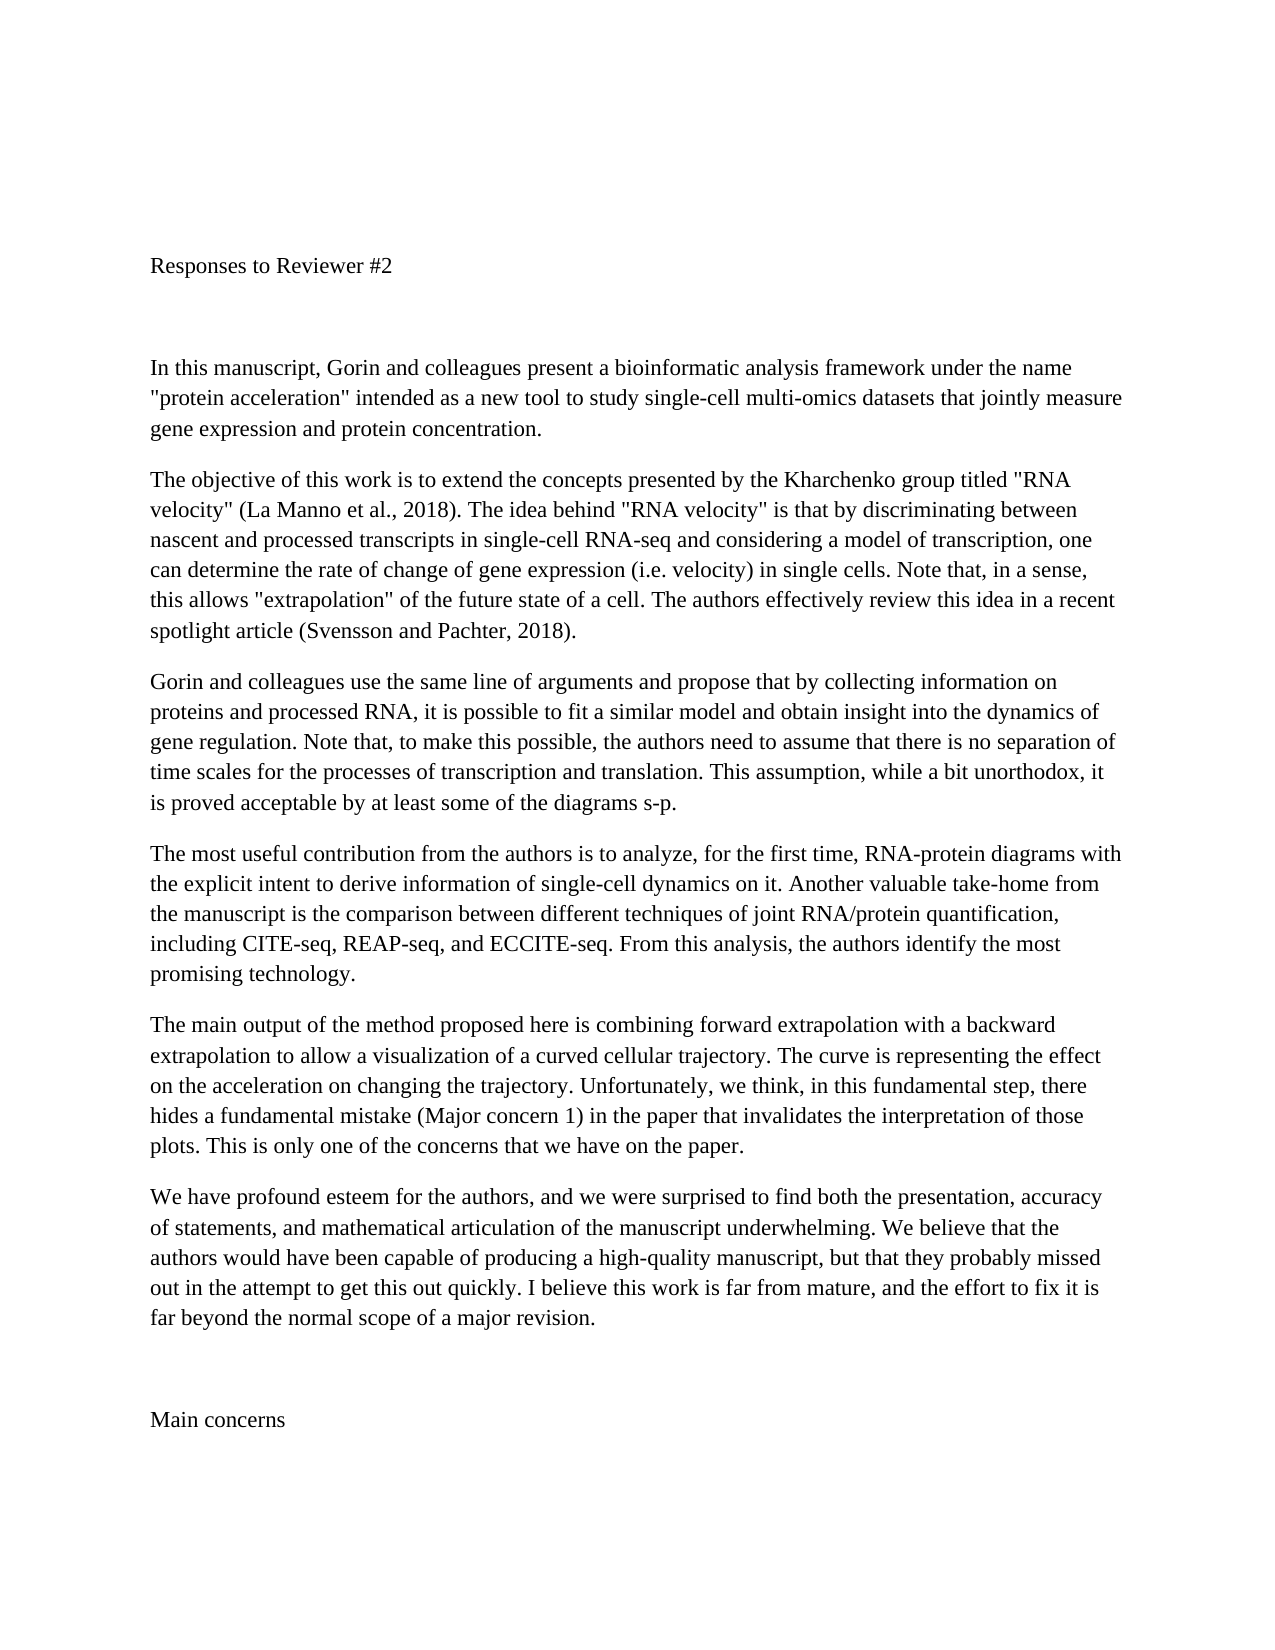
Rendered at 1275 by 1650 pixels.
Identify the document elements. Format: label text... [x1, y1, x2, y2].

text The main output of the method proposed here is combining forward extrapolation with a backward extrapolation to allow a visualization of a curved cellular trajectory. The curve is representing the effect on the acceleration on changing the trajectory. Unfortunately, we think, in this fundamental step, there hides a fundamental mistake (Major concern 1) in the paper that invalidates the interpretation of those plots. This is only one of the concerns that we have on the paper. [150, 1011, 1125, 1159]
text Gorin and colleagues use the same line of arguments and propose that by collecting information on proteins and processed RNA, it is possible to fit a similar model and obtain insight into the dynamics of gene regulation. Note that, to make this possible, the authors need to assume that there is no separation of time scales for the processes of transcription and translation. This assumption, while a bit unorthodox, it is proved acceptable by at least some of the diagrams s-p. [150, 668, 1125, 815]
text The most useful contribution from the authors is to analyze, for the first time, RNA-protein diagrams with the explicit intent to derive information of single-cell dynamics on it. Another valuable take-home from the manuscript is the comparison between different techniques of joint RNA/protein quantification, including CITE-seq, REAP-seq, and ECCITE-seq. From this analysis, the authors identify the most promising technology. [150, 839, 1125, 987]
text In this manuscript, Gorin and colleagues present a bioinformatic analysis framework under the name "protein acceleration" intended as a new tool to study single-cell multi-omics datasets that jointly measure gene expression and protein concentration. [150, 354, 1125, 441]
text We have profound esteem for the authors, and we were surprised to find both the presentation, accuracy of statements, and mathematical articulation of the manuscript underwhelming. We believe that the authors would have been capable of producing a high-quality manuscript, but that they probably missed out in the attempt to get this out quickly. I believe this work is far from mature, and the effort to fix it is far beyond the normal scope of a major revision. [150, 1183, 1125, 1331]
text The objective of this work is to extend the concepts presented by the Kharchenko group titled "RNA velocity" (La Manno et al., 2018). The idea behind "RNA velocity" is that by discriminating between nascent and processed transcripts in single-cell RNA-seq and considering a model of transcription, one can determine the rate of change of gene expression (i.e. velocity) in single cells. Note that, in a sense, this allows "extrapolation" of the future state of a cell. The authors effectively review this idea in a recent spotlight article (Svensson and Pachter, 2018). [150, 466, 1125, 643]
text Main concerns [150, 1406, 1125, 1433]
text Responses to Reviewer #2 [150, 252, 1125, 278]
